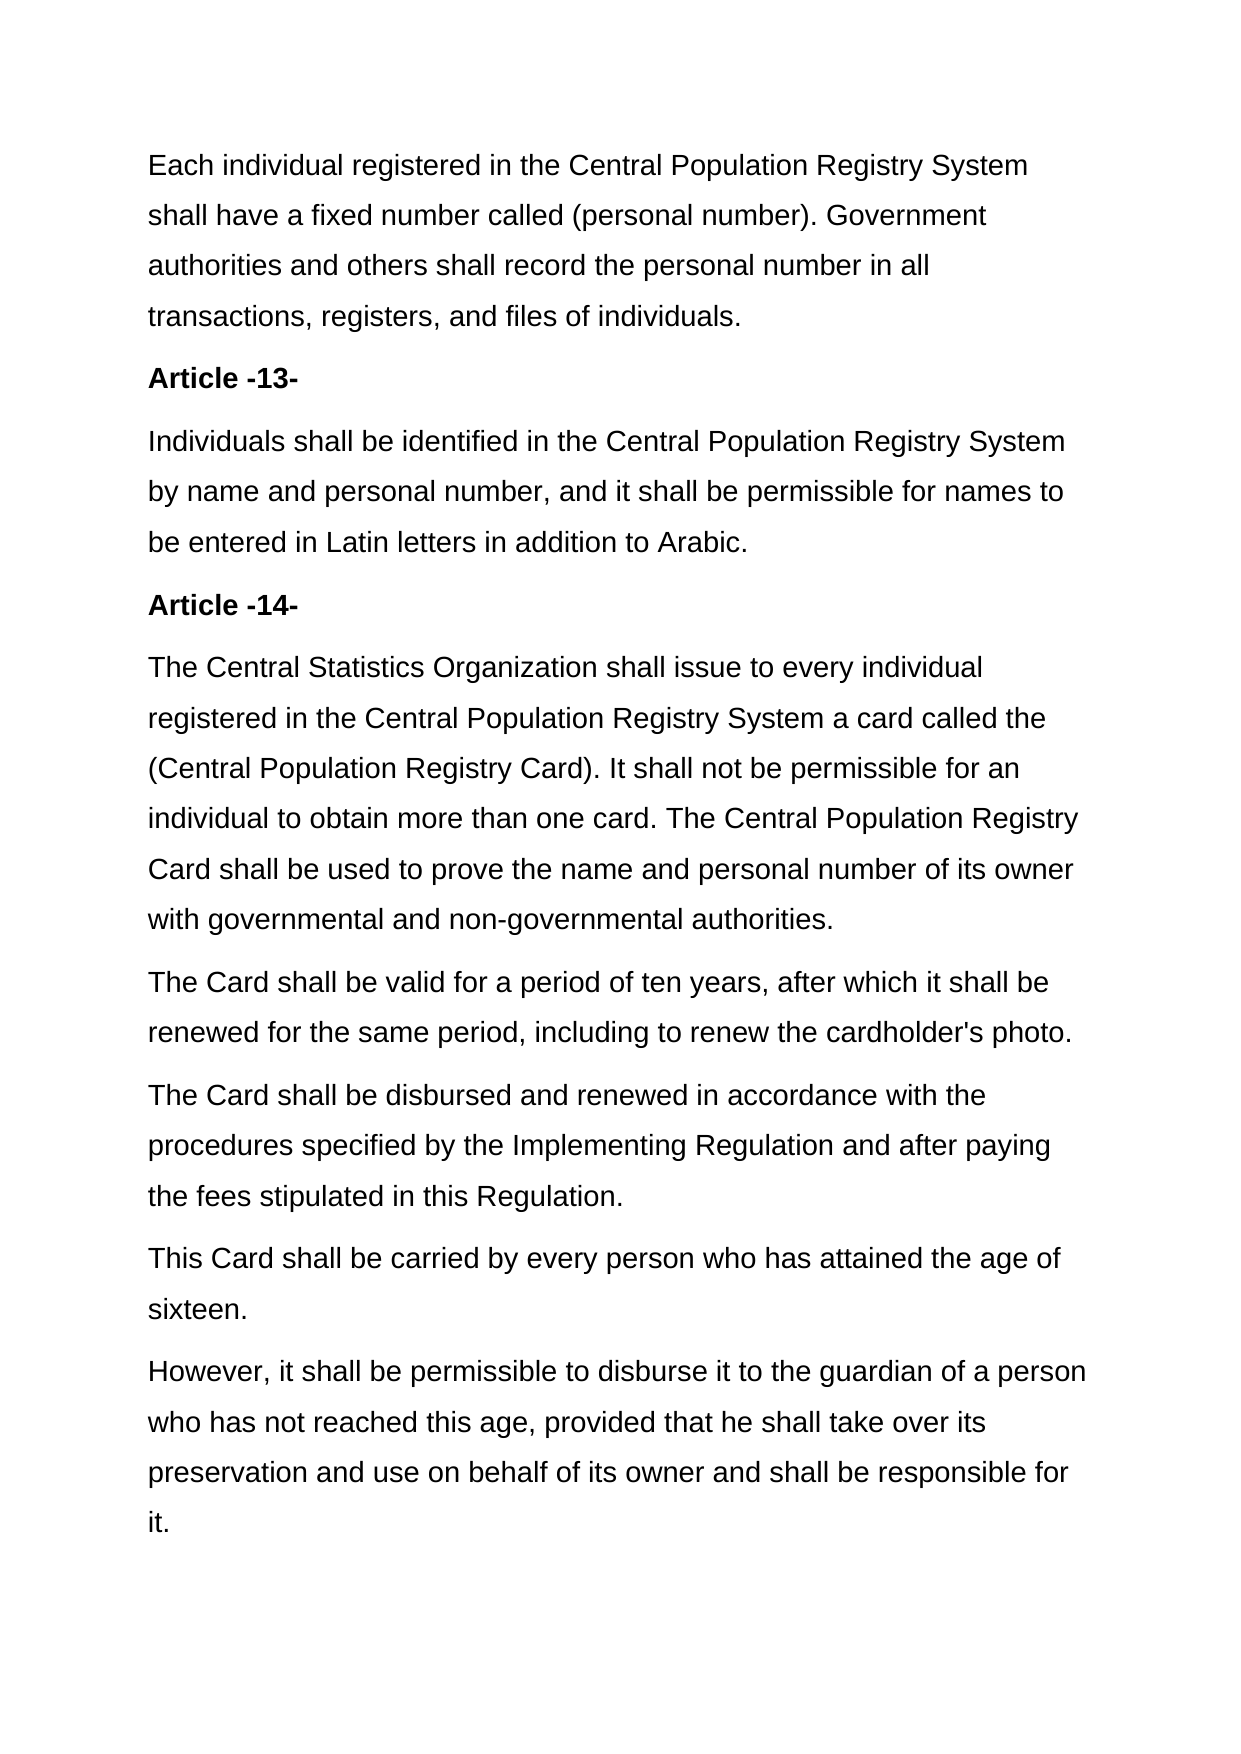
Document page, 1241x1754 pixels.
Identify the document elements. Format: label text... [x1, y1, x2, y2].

text Article -13- [148, 361, 1093, 395]
text The Central Statistics Organization shall issue to every individual registered in the Central Population Registry System a card called the (Central Population Registry Card). It shall not be permissible for an individual to obtain more than one card. The Central Population Registry Card shall be used to prove the name and personal number of its owner with governmental and non-governmental authorities. [148, 650, 1093, 936]
text Each individual registered in the Central Population Registry System shall have a fixed number called (personal number). Government authorities and others shall record the personal number in all transactions, registers, and files of individuals. [148, 148, 1093, 332]
text The Card shall be valid for a period of ten years, after which it shall be renewed for the same period, including to renew the cardholder's photo. [148, 965, 1093, 1049]
text Individuals shall be identified in the Central Population Registry System by name and personal number, and it shall be permissible for names to be entered in Latin letters in addition to Arabic. [148, 424, 1093, 558]
text Article -14- [148, 588, 1093, 621]
text However, it shall be permissible to disburse it to the guardian of a person who has not reached this age, provided that he shall take over its preservation and use on behalf of its owner and shall be responsible for it. [148, 1354, 1093, 1539]
text The Card shall be disbursed and renewed in accordance with the procedures specified by the Implementing Regulation and after paying the fees stipulated in this Regulation. [148, 1078, 1093, 1212]
text This Card shall be carried by every person who has attained the age of sixteen. [148, 1241, 1093, 1325]
